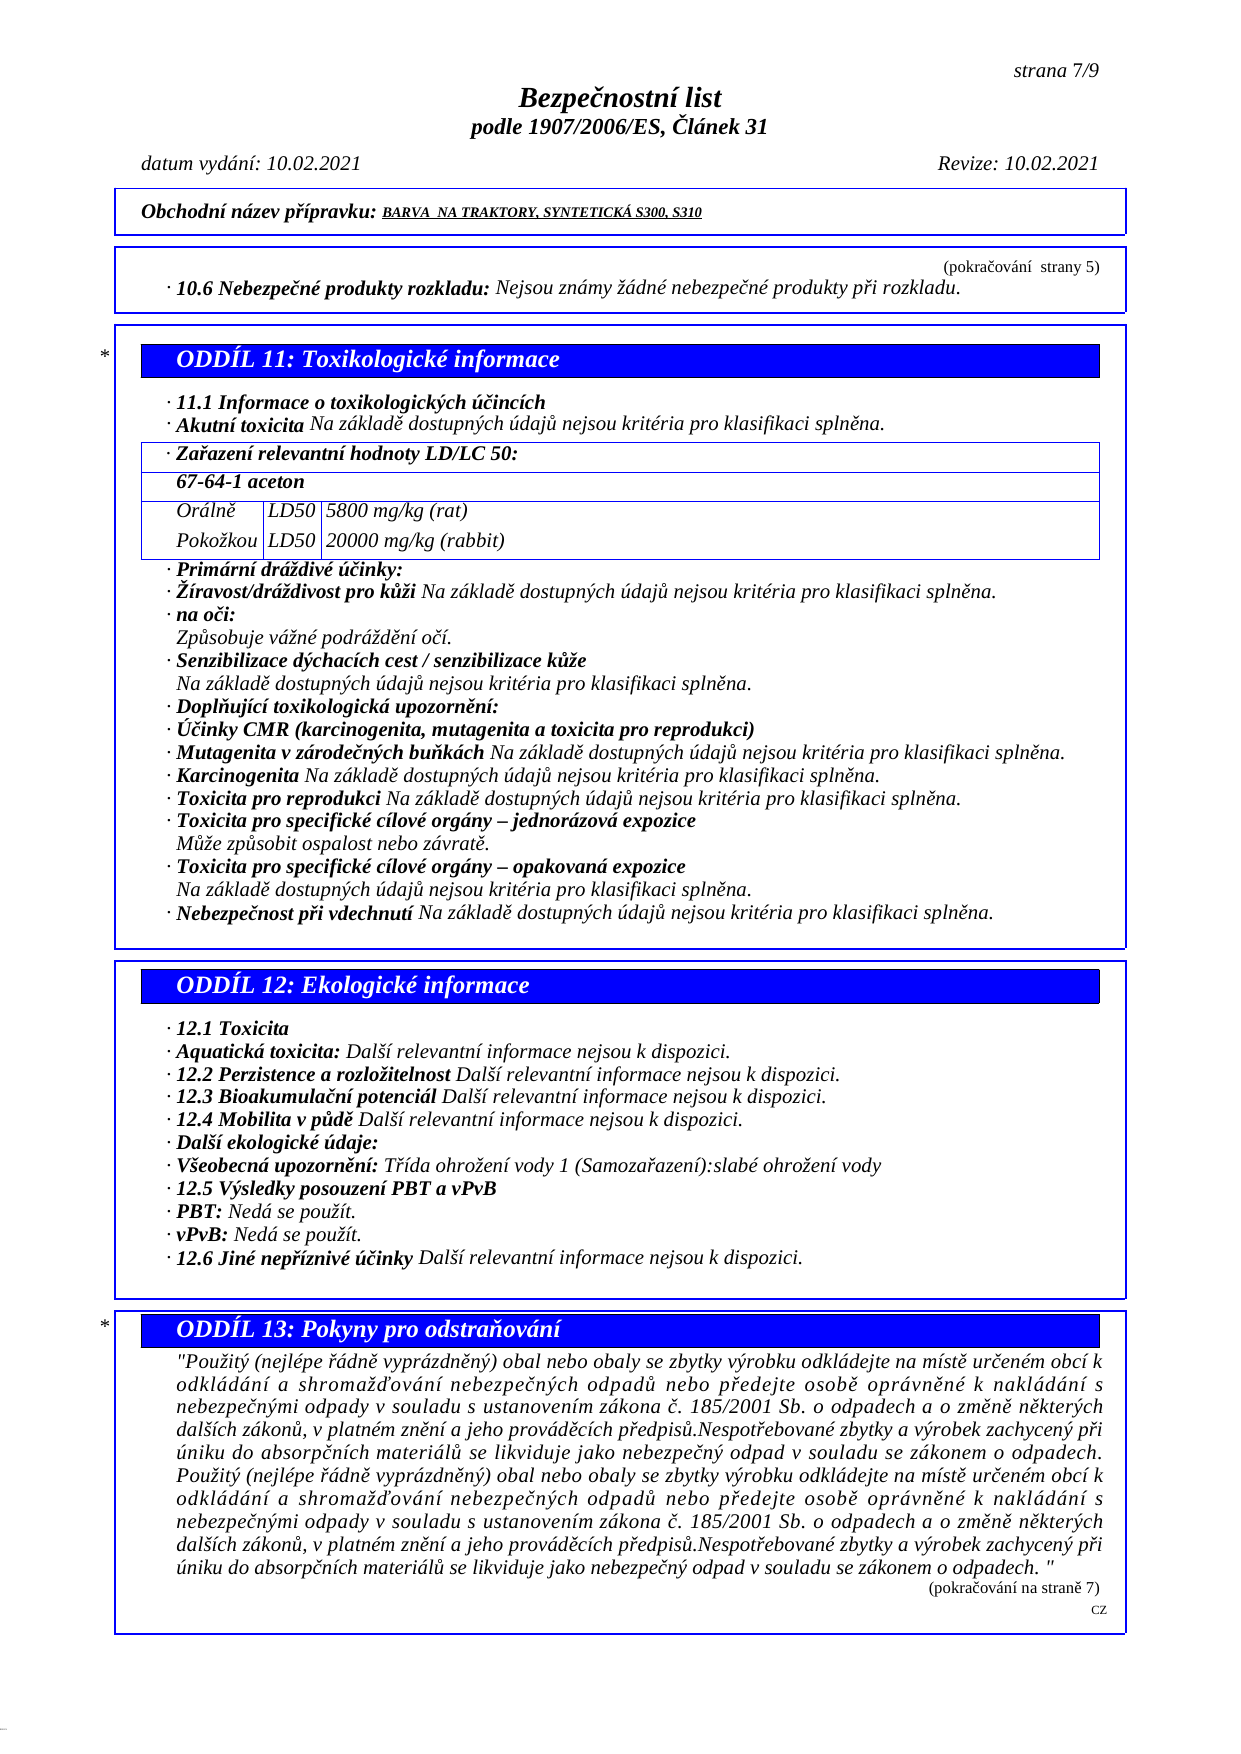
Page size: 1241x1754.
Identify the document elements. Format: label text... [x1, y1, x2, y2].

text Může způsobit ospalost nebo závratě. [176, 832, 1117, 855]
text · Toxicita pro specifické cílové orgány – jednorázová expozice [166, 809, 1117, 832]
text · PBT: Nedá se použít. [166, 1200, 1117, 1223]
text * ODDÍL 11: Toxikologické informace [99, 344, 1117, 373]
text · Aquatická toxicita: Další relevantní informace nejsou k dispozici. [166, 1040, 1117, 1063]
text · 12.3 Bioakumulační potenciál Další relevantní informace nejsou k dispozici. [166, 1086, 1117, 1108]
text "Použitý (nejlépe řádně vyprázdněný) obal nebo obaly se zbytky výrobku odkládejte na místě určeném obcí k odkládání a shromažďování nebezpečných odpadů nebo předejte osobě oprávněné k nakládání s nebezpečnými odpady v souladu s ustanovením zákona č. 185/2001 Sb. o odpadech a o změně některých dalších zákonů, v platném znění a jeho prováděcích předpisů.Nespotřebované zbytky a výrobek zachycený při úniku do absorpčních materiálů se likviduje jako nebezpečný odpad v souladu se zákonem o odpadech. Použitý (nejlépe řádně vyprázdněný) obal nebo obaly se zbytky výrobku odkládejte na místě určeném obcí k odkládání a shromažďování nebezpečných odpadů nebo předejte osobě oprávněné k nakládání s nebezpečnými odpady v souladu s ustanovením zákona č. 185/2001 Sb. o odpadech a o změně některých dalších zákonů, v platném znění a jeho prováděcích předpisů.Nespotřebované zbytky a výrobek zachycený při úniku do absorpčních materiálů se likviduje jako nebezpečný odpad v souladu se zákonem o odpadech. " [176, 1350, 1103, 1579]
text · na oči: [166, 603, 1117, 626]
text · 12.4 Mobilita v půdě Další relevantní informace nejsou k dispozici. [166, 1108, 1117, 1131]
text · 11.1 Informace o toxikologických účincích [166, 390, 1117, 414]
text Na základě dostupných údajů nejsou kritéria pro klasifikaci splněna. [176, 878, 1117, 901]
text · Nebezpečnost při vdechnutí Na základě dostupných údajů nejsou kritéria pro klasifikaci splněna. [166, 901, 1117, 924]
text · Toxicita pro specifické cílové orgány – opakovaná expozice [166, 855, 1117, 878]
text · Všeobecná upozornění: Třída ohrožení vody 1 (Samozařazení):slabé ohrožení vody [166, 1154, 1117, 1177]
text · Mutagenita v zárodečných buňkách Na základě dostupných údajů nejsou kritéria pro klasifikaci splněna. [166, 741, 1117, 764]
table_header · Zařazení relevantní hodnoty LD/LC 50: [142, 443, 1099, 472]
text · 12.2 Perzistence a rozložitelnost Další relevantní informace nejsou k dispozici. [166, 1063, 1117, 1086]
text · 10.6 Nebezpečné produkty rozkladu: Nejsou známy žádné nebezpečné produkty při rozkladu. [166, 276, 1117, 299]
text ODDÍL 12: Ekologické informace [176, 970, 1117, 999]
table_cell LD50 [264, 527, 321, 559]
text · 12.5 Výsledky posouzení PBT a vPvB [166, 1177, 1117, 1200]
text · Účinky CMR (karcinogenita, mutagenita a toxicita pro reprodukci) [166, 718, 1117, 741]
text (pokračování strany 5) [0, 257, 1099, 276]
table_cell 20000 mg/kg (rabbit) [322, 527, 1099, 559]
text · Další ekologické údaje: [166, 1131, 1117, 1154]
text · Doplňující toxikologická upozornění: [166, 695, 1117, 718]
text CZ [0, 1603, 1107, 1617]
text · Žíravost/dráždivost pro kůži Na základě dostupných údajů nejsou kritéria pro klasifikaci splněna. [166, 580, 1117, 603]
text · Primární dráždivé účinky: [166, 559, 1117, 580]
text · vPvB: Nedá se použít. [166, 1223, 1117, 1246]
text · Akutní toxicita Na základě dostupných údajů nejsou kritéria pro klasifikaci splněna. [166, 414, 1117, 435]
text Způsobuje vážné podráždění očí. [176, 626, 1117, 649]
table_cell 5800 mg/kg (rat) [322, 502, 1099, 527]
text · Toxicita pro reprodukci Na základě dostupných údajů nejsou kritéria pro klasifikaci splněna. [166, 787, 1117, 809]
text * ODDÍL 13: Pokyny pro odstraňování [99, 1314, 1117, 1343]
text · Senzibilizace dýchacích cest / senzibilizace kůže [166, 649, 1117, 672]
text (pokračování na straně 7) [0, 1579, 1099, 1598]
text · 12.6 Jiné nepříznivé účinky Další relevantní informace nejsou k dispozici. [166, 1246, 1117, 1269]
table_cell Orálně [142, 502, 263, 527]
text Na základě dostupných údajů nejsou kritéria pro klasifikaci splněna. [176, 672, 1117, 695]
table_cell Pokožkou [142, 527, 263, 559]
text · 12.1 Toxicita [166, 1016, 1117, 1040]
text · Karcinogenita Na základě dostupných údajů nejsou kritéria pro klasifikaci splněna. [166, 764, 1117, 787]
table_cell LD50 [264, 502, 321, 527]
text Obchodní název přípravku: BARVA NA TRAKTORY, SYNTETICKÁ S300, S310 [141, 199, 1117, 222]
table_cell 67-64-1 aceton [142, 473, 1099, 501]
